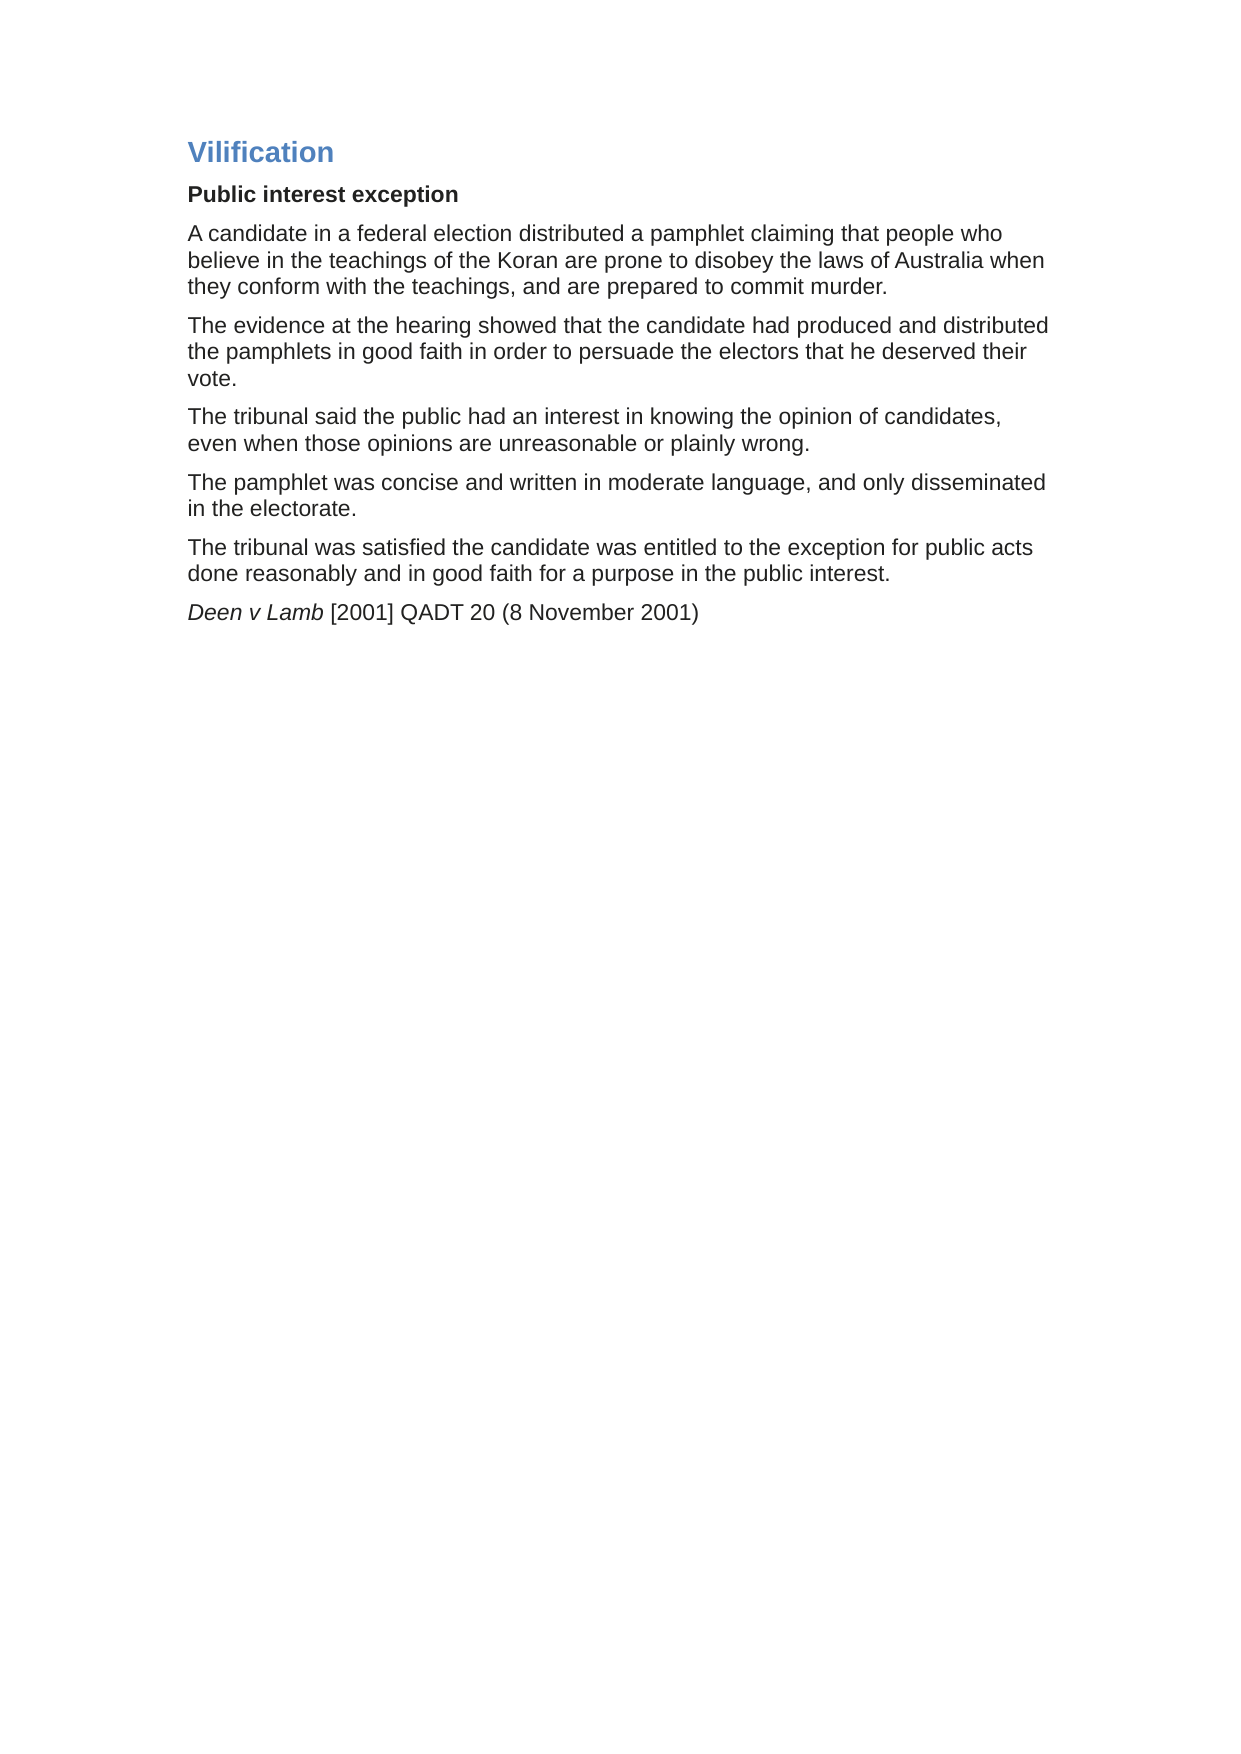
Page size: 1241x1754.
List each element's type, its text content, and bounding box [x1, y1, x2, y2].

text The tribunal was satisfied the candidate was entitled to the exception for public acts done reasonably and in good faith for a purpose in the public interest. [187, 534, 1053, 586]
text Vilification [187, 135, 1053, 169]
text The pamphlet was concise and written in moderate language, and only disseminated in the electorate. [187, 468, 1053, 521]
text The tribunal said the public had an interest in knowing the opinion of candidates, even when those opinions are unreasonable or plainly wrong. [187, 403, 1053, 456]
text A candidate in a federal election distributed a pamphlet claiming that people who believe in the teachings of the Koran are prone to disobey the laws of Australia when they conform with the teachings, and are prepared to commit murder. [187, 220, 1053, 299]
text The evidence at the hearing showed that the candidate had produced and distributed the pamphlets in good faith in order to persuade the electors that he deserved their vote. [187, 312, 1053, 391]
text Public interest exception [187, 181, 1053, 208]
text Deen v Lamb [2001] QADT 20 (8 November 2001) [187, 599, 1053, 625]
